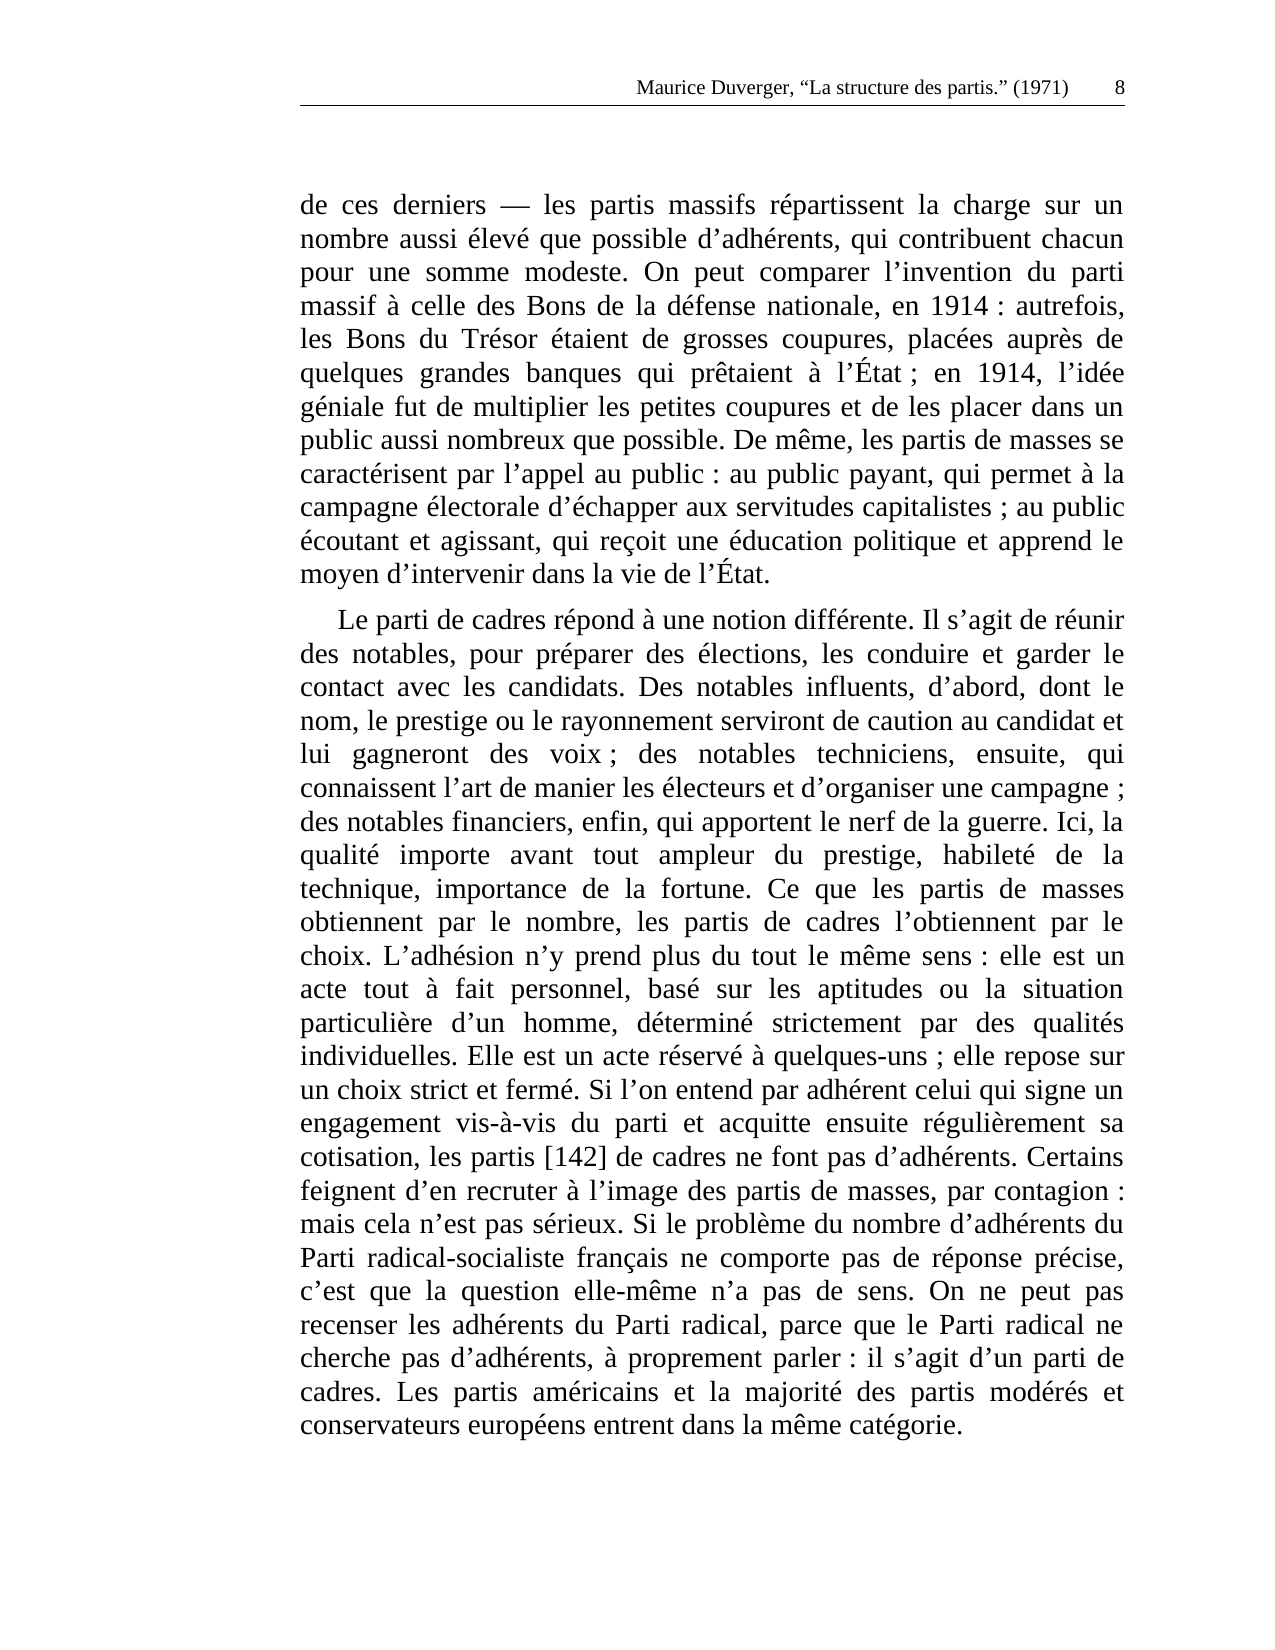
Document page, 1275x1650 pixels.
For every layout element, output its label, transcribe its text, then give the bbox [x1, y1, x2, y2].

text Le parti de cadres répond à une notion différente. Il s’agit de réunir des notables, pour préparer des élections, les conduire et garder le contact avec les candidats. Des notables influents, d’abord, dont le nom, le prestige ou le rayonnement serviront de caution au candidat et lui gagneront des voix ; des notables techniciens, ensuite, qui connaissent l’art de manier les électeurs et d’organiser une campagne ; des notables financiers, enfin, qui apportent le nerf de la guerre. Ici, la qualité importe avant tout ampleur du prestige, habileté de la technique, importance de la fortune. Ce que les partis de masses obtiennent par le nombre, les partis de cadres l’obtiennent par le choix. L’adhésion n’y prend plus du tout le même sens : elle est un acte tout à fait personnel, basé sur les aptitudes ou la situation particulière d’un homme, déterminé strictement par des qualités individuelles. Elle est un acte réservé à quelques-uns ; elle repose sur un choix strict et fermé. Si l’on entend par adhérent celui qui signe un engagement vis-à-vis du parti et acquitte ensuite régulièrement sa cotisation, les partis [142] de cadres ne font pas d’adhérents. Certains feignent d’en recruter à l’image des partis de masses, par contagion : mais cela n’est pas sérieux. Si le problème du nombre d’adhérents du Parti radical-socialiste français ne comporte pas de réponse précise, c’est que la question elle-même n’a pas de sens. On ne peut pas recenser les adhérents du Parti radical, parce que le Parti radical ne cherche pas d’adhérents, à proprement parler : il s’agit d’un parti de cadres. Les partis américains et la majorité des partis modérés et conservateurs européens entrent dans la même catégorie. [300, 602, 1125, 1441]
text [300, 187, 1125, 590]
